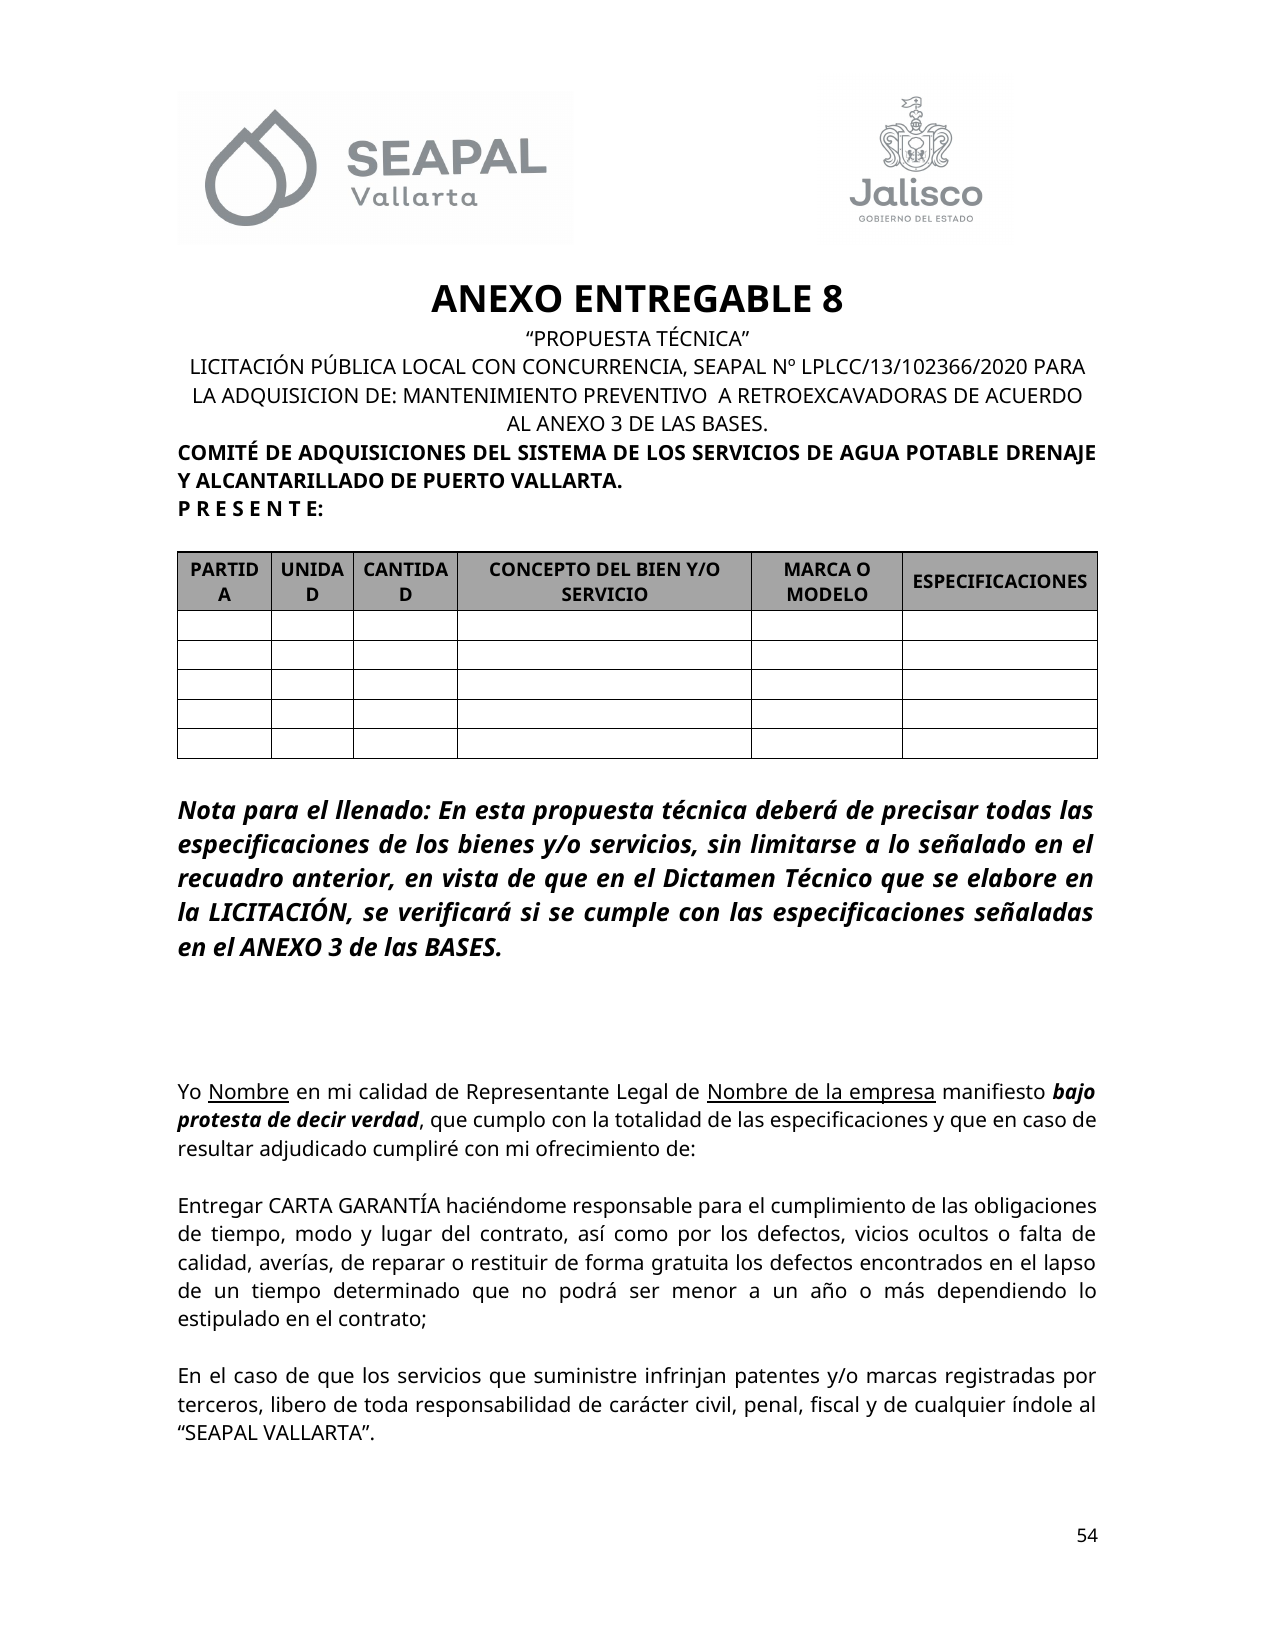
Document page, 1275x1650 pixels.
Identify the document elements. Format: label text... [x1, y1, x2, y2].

table_cell [752, 670, 902, 699]
text Yo Nombre en mi calidad de Representante Legal de Nombre de la empresa manifiesto bajo protesta de decir verdad, que cumplo con la totalidad de las especificaciones y que en caso de resultar adjudicado cumpliré con mi ofrecimiento de: [177, 1077, 1098, 1162]
text “PROPUESTA TÉCNICA” [177, 324, 1098, 352]
table_cell [354, 670, 457, 699]
table_cell [272, 670, 353, 699]
table_cell [903, 611, 1097, 640]
table_cell [354, 611, 457, 640]
table_cell [272, 641, 353, 669]
table_cell [458, 611, 751, 640]
text LICITACIÓN PÚBLICA LOCAL CON CONCURRENCIA, SEAPAL Nº LPLCC/13/102366/2020 PARA LA ADQUISICION DE: MANTENIMIENTO PREVENTIVO A RETROEXCAVADORAS DE ACUERDO AL ANEXO 3 DE LAS BASES. [177, 352, 1098, 438]
table_header CONCEPTO DEL BIEN Y/O SERVICIO [458, 553, 751, 610]
table_cell [752, 729, 902, 758]
text Entregar CARTA GARANTÍA haciéndome responsable para el cumplimiento de las obligaciones de tiempo, modo y lugar del contrato, así como por los defectos, vicios ocultos o falta de calidad, averías, de reparar o restituir de forma gratuita los defectos encontrados en el lapso de un tiempo determinado que no podrá ser menor a un año o más dependiendo lo estipulado en el contrato; [177, 1191, 1098, 1333]
table_cell [272, 700, 353, 728]
table_cell [752, 611, 902, 640]
table_header ESPECIFICACIONES [903, 553, 1097, 610]
table_cell [178, 641, 271, 669]
table_cell [458, 670, 751, 699]
text Nota para el llenado: En esta propuesta técnica deberá de precisar todas las especificaciones de los bienes y/o servicios, sin limitarse a lo señalado en el recuadro anterior, en vista de que en el Dictamen Técnico que se elabore en la LICITACIÓN, se verificará si se cumple con las especificaciones señaladas en el ANEXO 3 de las BASES. [177, 793, 1098, 963]
table_cell [458, 641, 751, 669]
text COMITÉ DE ADQUISICIONES DEL SISTEMA DE LOS SERVICIOS DE AGUA POTABLE DRENAJE Y ALCANTARILLADO DE PUERTO VALLARTA. [177, 438, 1098, 494]
table_header MARCA O MODELO [752, 553, 902, 610]
table_cell [178, 729, 271, 758]
table_header Partida [178, 553, 271, 610]
table_cell [272, 611, 353, 640]
table_header UNIDAD [272, 553, 353, 610]
table_cell [458, 700, 751, 728]
table_cell [178, 670, 271, 699]
table_cell [752, 700, 902, 728]
table_cell [903, 700, 1097, 728]
text ANEXO ENTREGABLE 8 [177, 273, 1098, 324]
text P R E S E N T E: [177, 494, 1098, 523]
table_cell [354, 700, 457, 728]
table_cell [178, 611, 271, 640]
table_cell [272, 729, 353, 758]
table_cell [354, 729, 457, 758]
table_cell [752, 641, 902, 669]
picture [177, 91, 574, 245]
table_cell [903, 670, 1097, 699]
table_cell [458, 729, 751, 758]
picture [817, 73, 1015, 245]
table_cell [903, 729, 1097, 758]
table_cell [354, 641, 457, 669]
text En el caso de que los servicios que suministre infrinjan patentes y/o marcas registradas por terceros, libero de toda responsabilidad de carácter civil, penal, fiscal y de cualquier índole al “SEAPAL VALLARTA”. [177, 1361, 1098, 1447]
table_header Cantidad [354, 553, 457, 610]
table_cell [903, 641, 1097, 669]
table_cell [178, 700, 271, 728]
